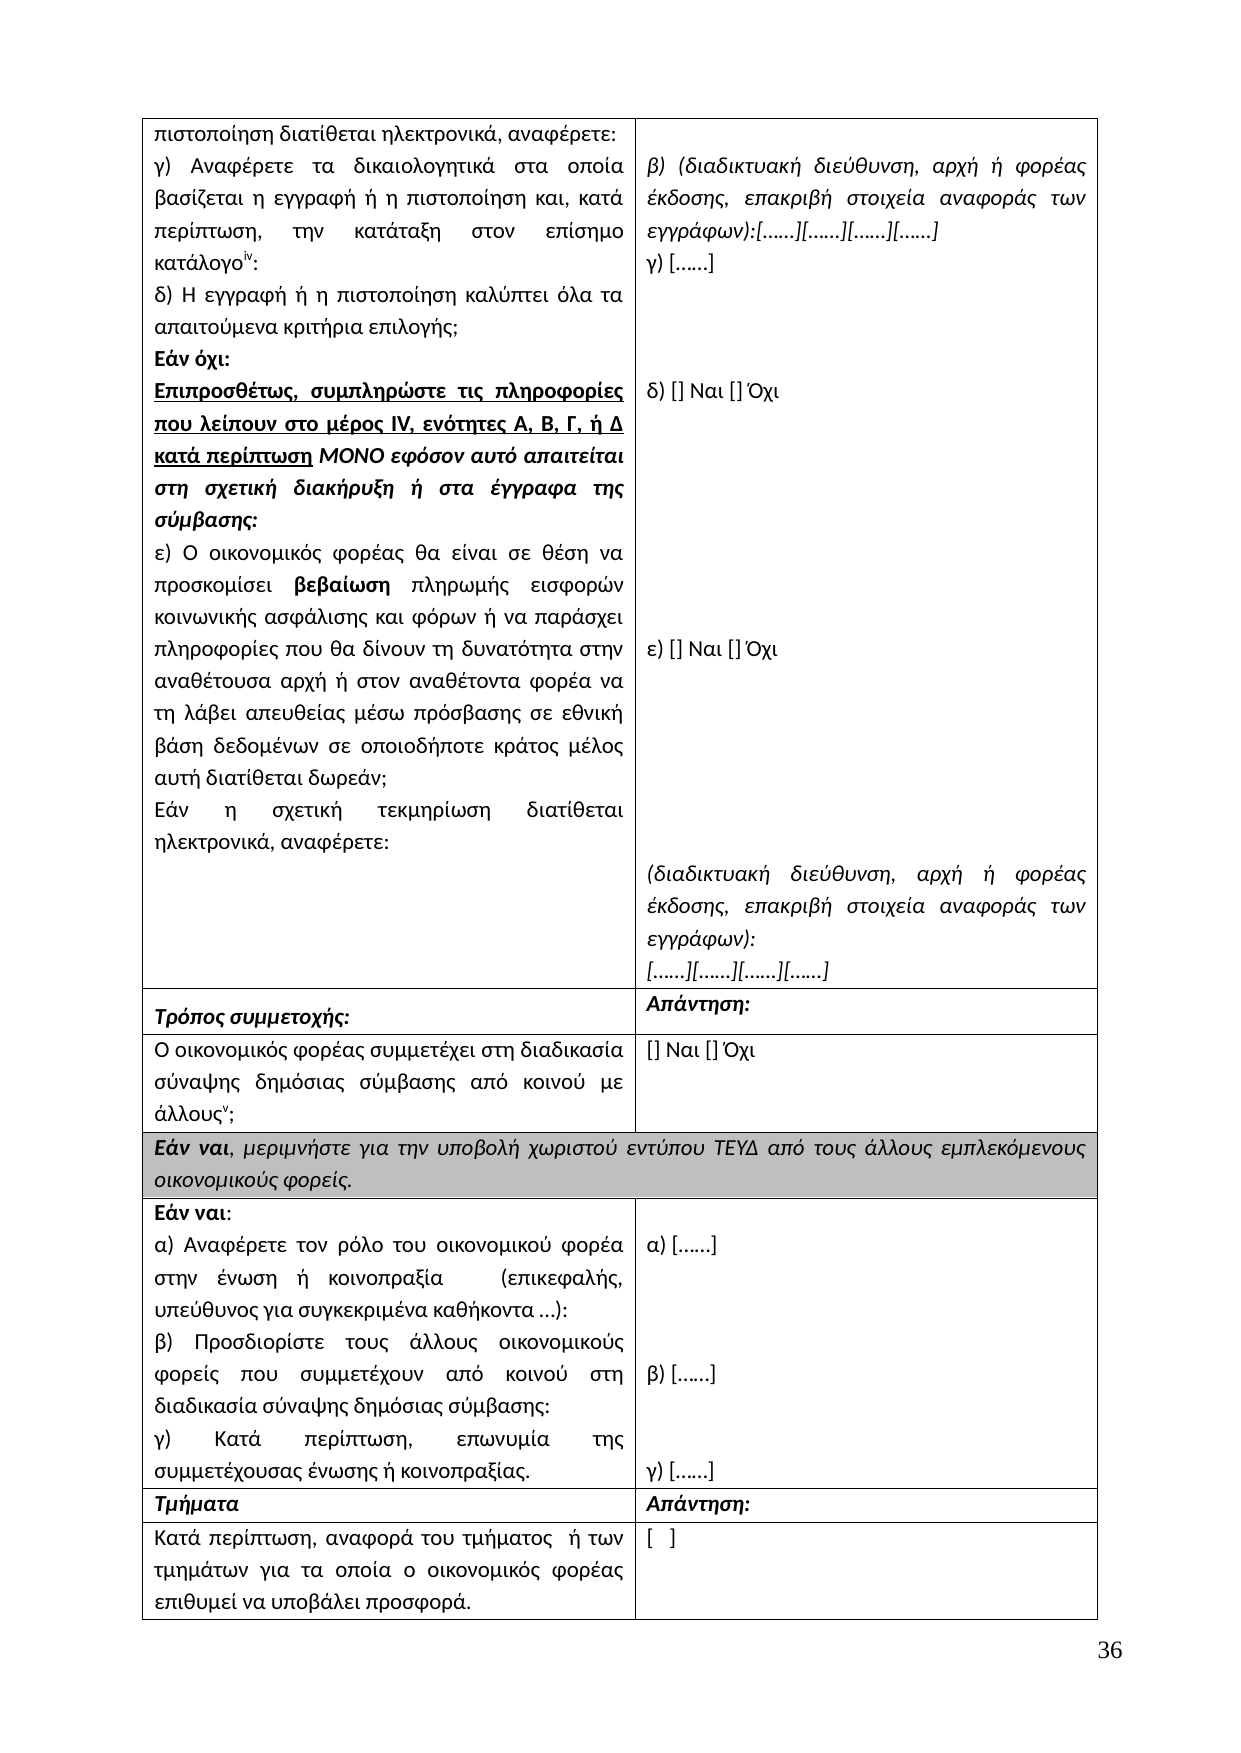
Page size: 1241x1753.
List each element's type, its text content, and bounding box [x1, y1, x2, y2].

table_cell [636, 119, 1097, 988]
table_cell Τμήματα [143, 1489, 635, 1522]
table_cell Τρόπος συμμετοχής: [143, 989, 635, 1034]
table_cell Εάν ναι: α) Αναφέρετε τον ρόλο του οικονομικού φορέα στην ένωση ή κοινοπραξία (επικεφαλής, υπεύθυνος για συγκεκριμένα καθήκοντα …): β) Προσδιορίστε τους άλλους οικονομικούς φορείς που συμμετέχουν από κοινού στη διαδικασία σύναψης δημόσιας σύμβασης: γ) Κατά περίπτωση, επωνυμία της συμμετέχουσας ένωσης ή κοινοπραξίας. [143, 1199, 635, 1488]
table_cell [] Ναι [] Όχι [636, 1035, 1097, 1132]
table_cell Απάντηση: [636, 1489, 1097, 1522]
table_cell Εάν ναι, μεριμνήστε για την υποβολή χωριστού εντύπου ΤΕΥΔ από τους άλλους εμπλεκόμενους οικονομικούς φορείς. [143, 1133, 1097, 1197]
table_cell Απάντηση: [636, 989, 1097, 1034]
table_cell Κατά περίπτωση, αναφορά του τμήματος ή των τμημάτων για τα οποία ο οικονομικός φορέας επιθυμεί να υποβάλει προσφορά. [143, 1523, 635, 1619]
table_cell α) [……] β) [……] γ) [……] [636, 1199, 1097, 1488]
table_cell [143, 119, 635, 988]
table_cell Ο οικονομικός φορέας συμμετέχει στη διαδικασία σύναψης δημόσιας σύμβασης από κοινού με άλλους; [143, 1035, 635, 1132]
table_cell [ ] [636, 1523, 1097, 1619]
